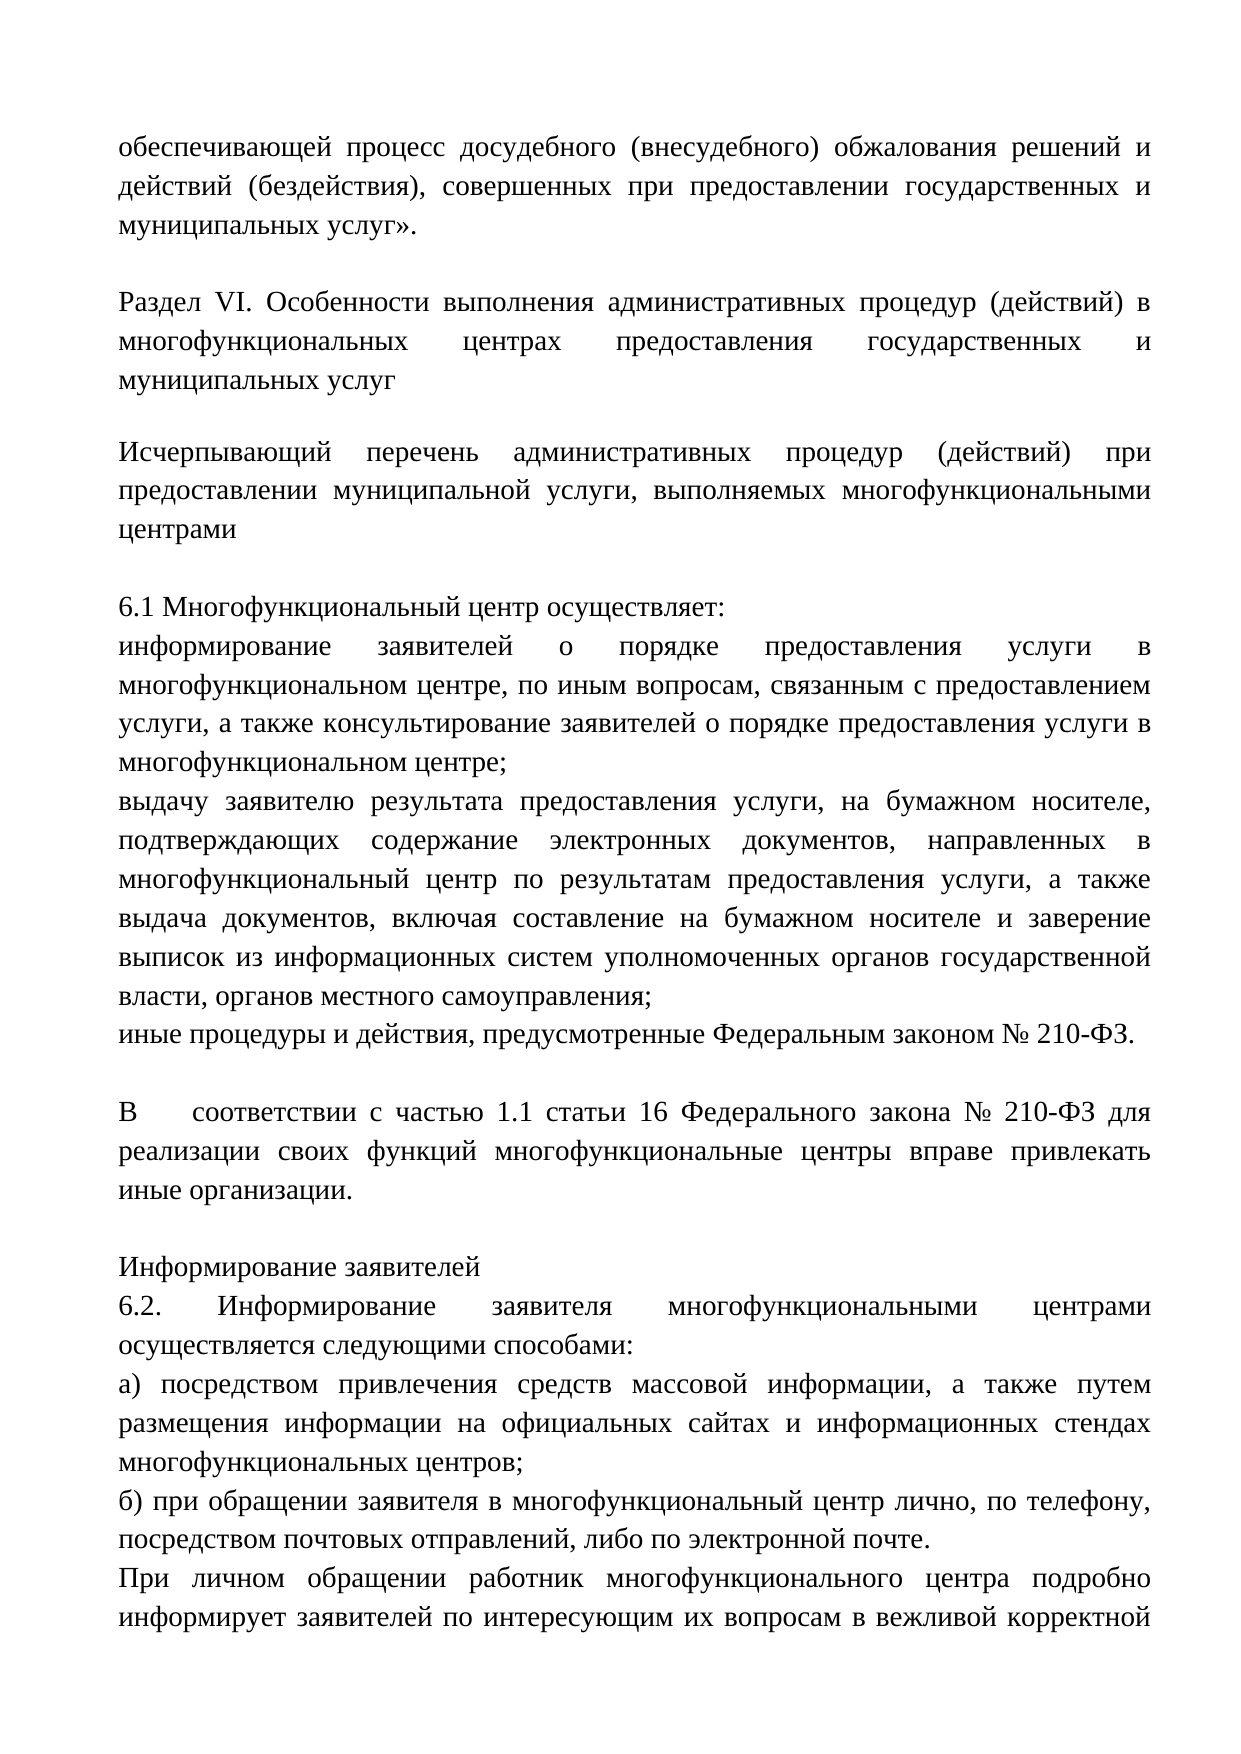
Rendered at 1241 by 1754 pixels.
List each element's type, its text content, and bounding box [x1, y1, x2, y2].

text 6.1 Многофункциональный центр осуществляет: [118, 589, 1152, 623]
text Исчерпывающий перечень административных процедур (действий) при предоставлении муниципальной услуги, выполняемых многофункциональными центрами [118, 434, 1152, 545]
text иные процедуры и действия, предусмотренные Федеральным законом № 210-ФЗ. [118, 1016, 1152, 1050]
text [118, 129, 1152, 240]
text Информирование заявителей [118, 1249, 1152, 1283]
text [118, 1560, 1152, 1633]
text информирование заявителей о порядке предоставления услуги в многофункциональном центре, по иным вопросам, связанным с предоставлением услуги, а также консультирование заявителей о порядке предоставления услуги в многофункциональном центре; [118, 628, 1152, 778]
text 6.2. Информирование заявителя многофункциональными центрами осуществляется следующими способами: [118, 1288, 1152, 1361]
text б) при обращении заявителя в многофункциональный центр лично, по телефону, посредством почтовых отправлений, либо по электронной почте. [118, 1483, 1152, 1555]
text выдачу заявителю результата предоставления услуги, на бумажном носителе, подтверждающих содержание электронных документов, направленных в многофункциональный центр по результатам предоставления услуги, а также выдача документов, включая составление на бумажном носителе и заверение выписок из информационных систем уполномоченных органов государственной власти, органов местного самоуправления; [118, 783, 1152, 1011]
text а) посредством привлечения средств массовой информации, а также путем размещения информации на официальных сайтах и информационных стендах многофункциональных центров; [118, 1366, 1152, 1477]
text Раздел VI. Особенности выполнения административных процедур (действий) в многофункциональных центрах предоставления государственных и муниципальных услуг [118, 284, 1152, 396]
text В соответствии с частью 1.1 статьи 16 Федерального закона № 210-ФЗ для реализации своих функций многофункциональные центры вправе привлекать иные организации. [118, 1094, 1152, 1205]
